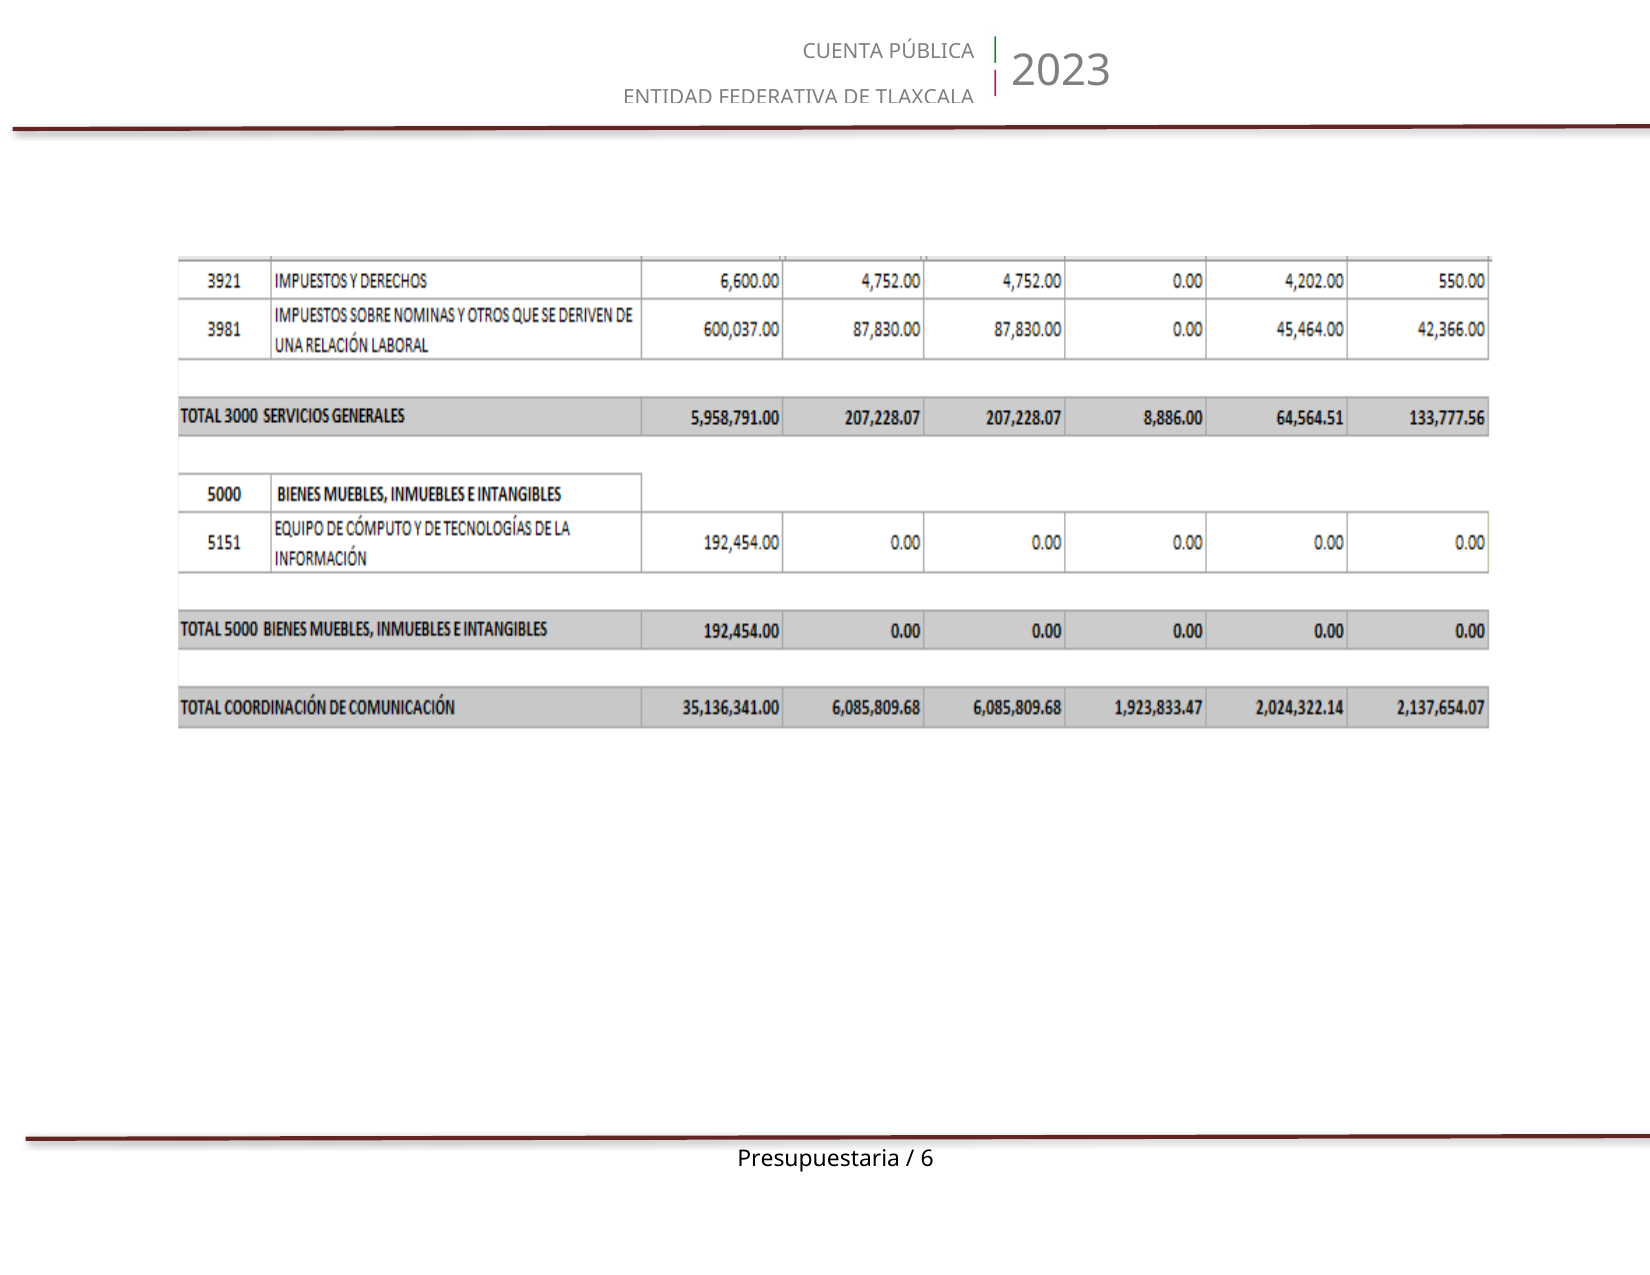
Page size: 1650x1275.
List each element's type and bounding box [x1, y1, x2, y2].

picture [178, 256, 1493, 730]
picture [989, 28, 1005, 99]
